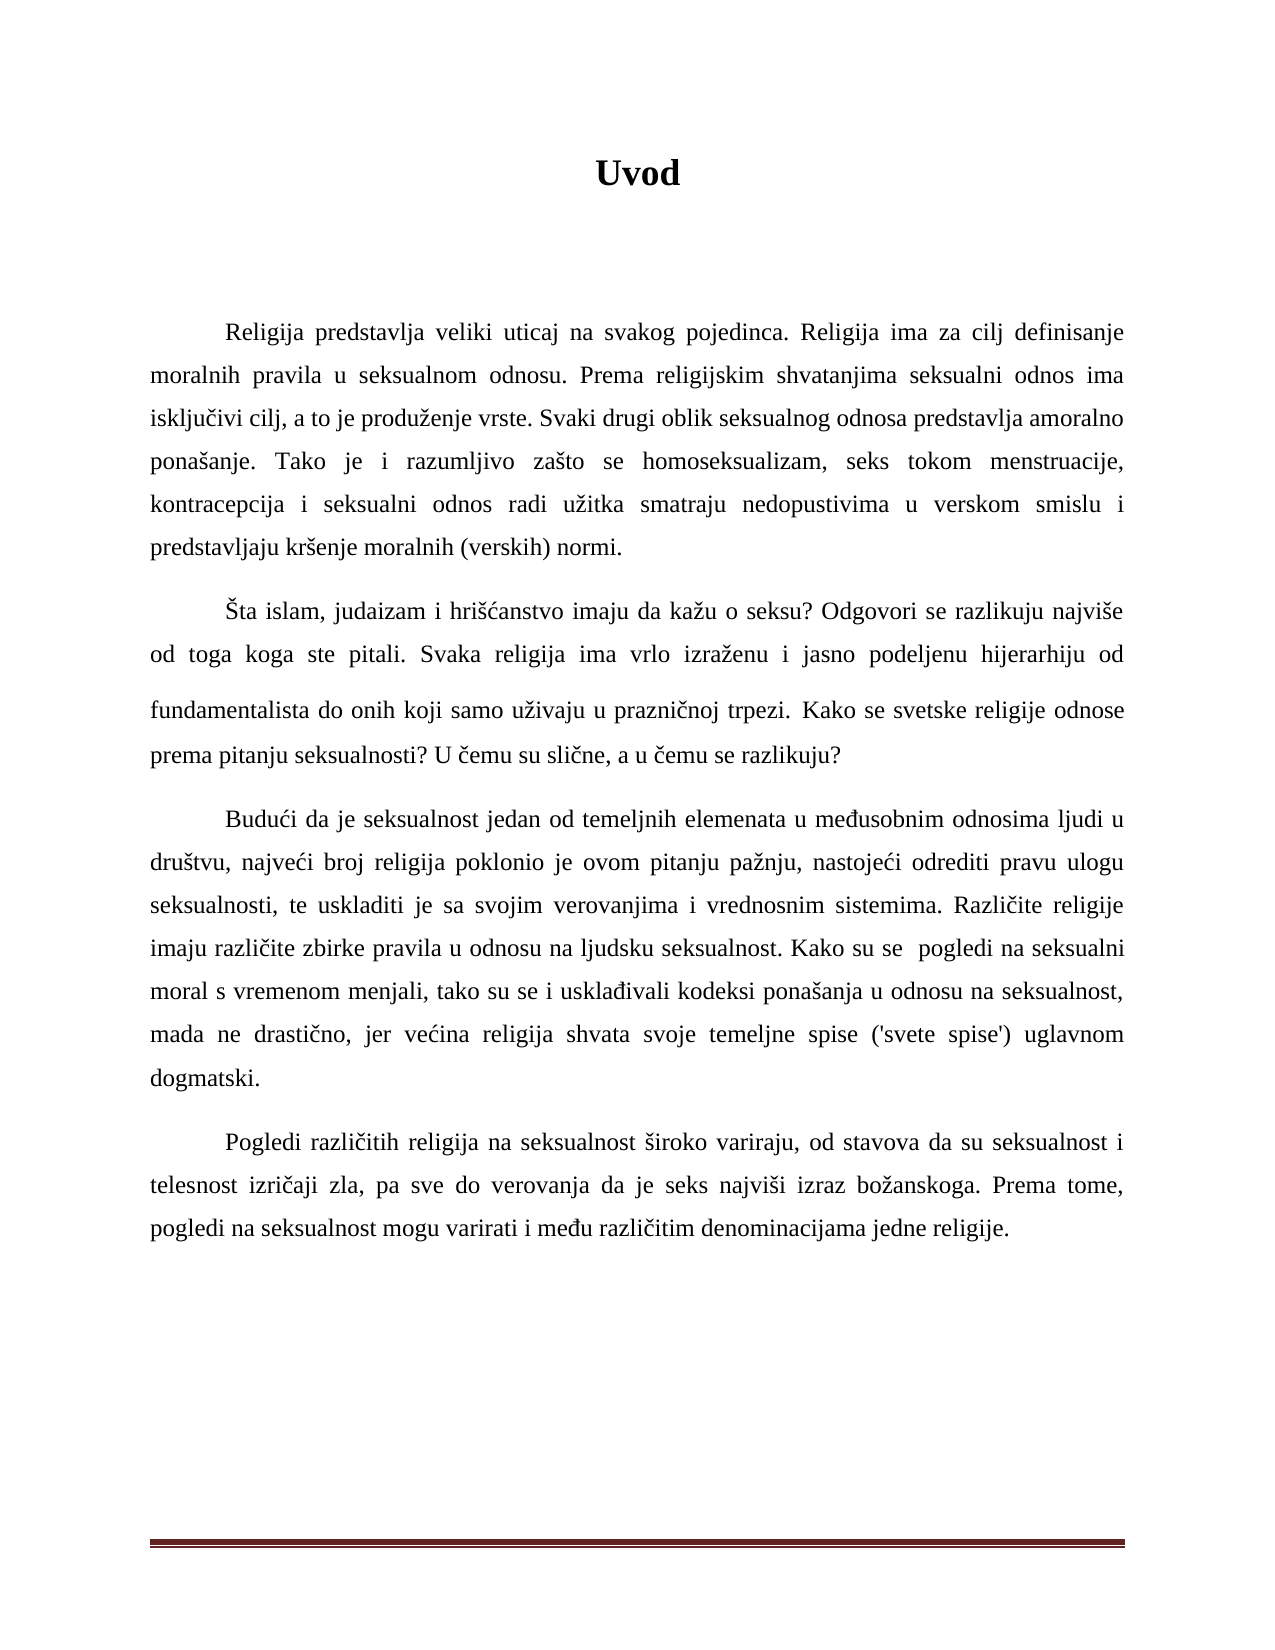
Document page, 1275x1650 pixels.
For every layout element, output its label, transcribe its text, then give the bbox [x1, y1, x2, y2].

text Šta islam, judaizam i hrišćanstvo imaju da kažu o seksu? Odgovori se razlikuju najviše od toga koga ste pitali. Svaka religija ima vrlo izraženu i jasno podeljenu hijerarhiju od fundamentalista do onih koji samo uživaju u prazničnoj trpezi. Kako se svetske religije odnose prema pitanju seksualnosti? U čemu su slične, a u čemu se razlikuju? [150, 596, 1125, 769]
text Budući da je seksualnost jedan od temeljnih elemenata u međusobnim odnosima ljudi u društvu, najveći broj religija poklonio je ovom pitanju pažnju, nastojeći odrediti pravu ulogu seksualnosti, te uskladiti je sa svojim verovanjima i vrednosnim sistemima. Različite religije imaju različite zbirke pravila u odnosu na ljudsku seksualnost. Kako su se pogledi na seksualni moral s vremenom menjali, tako su se i usklađivali kodeksi ponašanja u odnosu na seksualnost, mada ne drastično, jer većina religija shvata svoje temeljne spise ('svete spise') uglavnom dogmatski. [150, 804, 1125, 1091]
text Religija predstavlja veliki uticaj na svakog pojedinca. Religija ima za cilj definisanje moralnih pravila u seksualnom odnosu. Prema religijskim shvatanjima seksualni odnos ima isključivi cilj, a to je produženje vrste. Svaki drugi oblik seksualnog odnosa predstavlja amoralno ponašanje. Tako je i razumljivo zašto se homoseksualizam, seks tokom menstruacije, kontracepcija i seksualni odnos radi užitka smatraju nedopustivima u verskom smislu i predstavljaju kršenje moralnih (verskih) normi. [150, 317, 1125, 561]
text Pogledi različitih religija na seksualnost široko variraju, od stavova da su seksualnost i telesnost izričaji zla, pa sve do verovanja da je seks najviši izraz božanskoga. Prema tome, pogledi na seksualnost mogu varirati i među različitim denominacijama jedne religije. [150, 1127, 1125, 1242]
subtitle Uvod [150, 150, 1125, 193]
